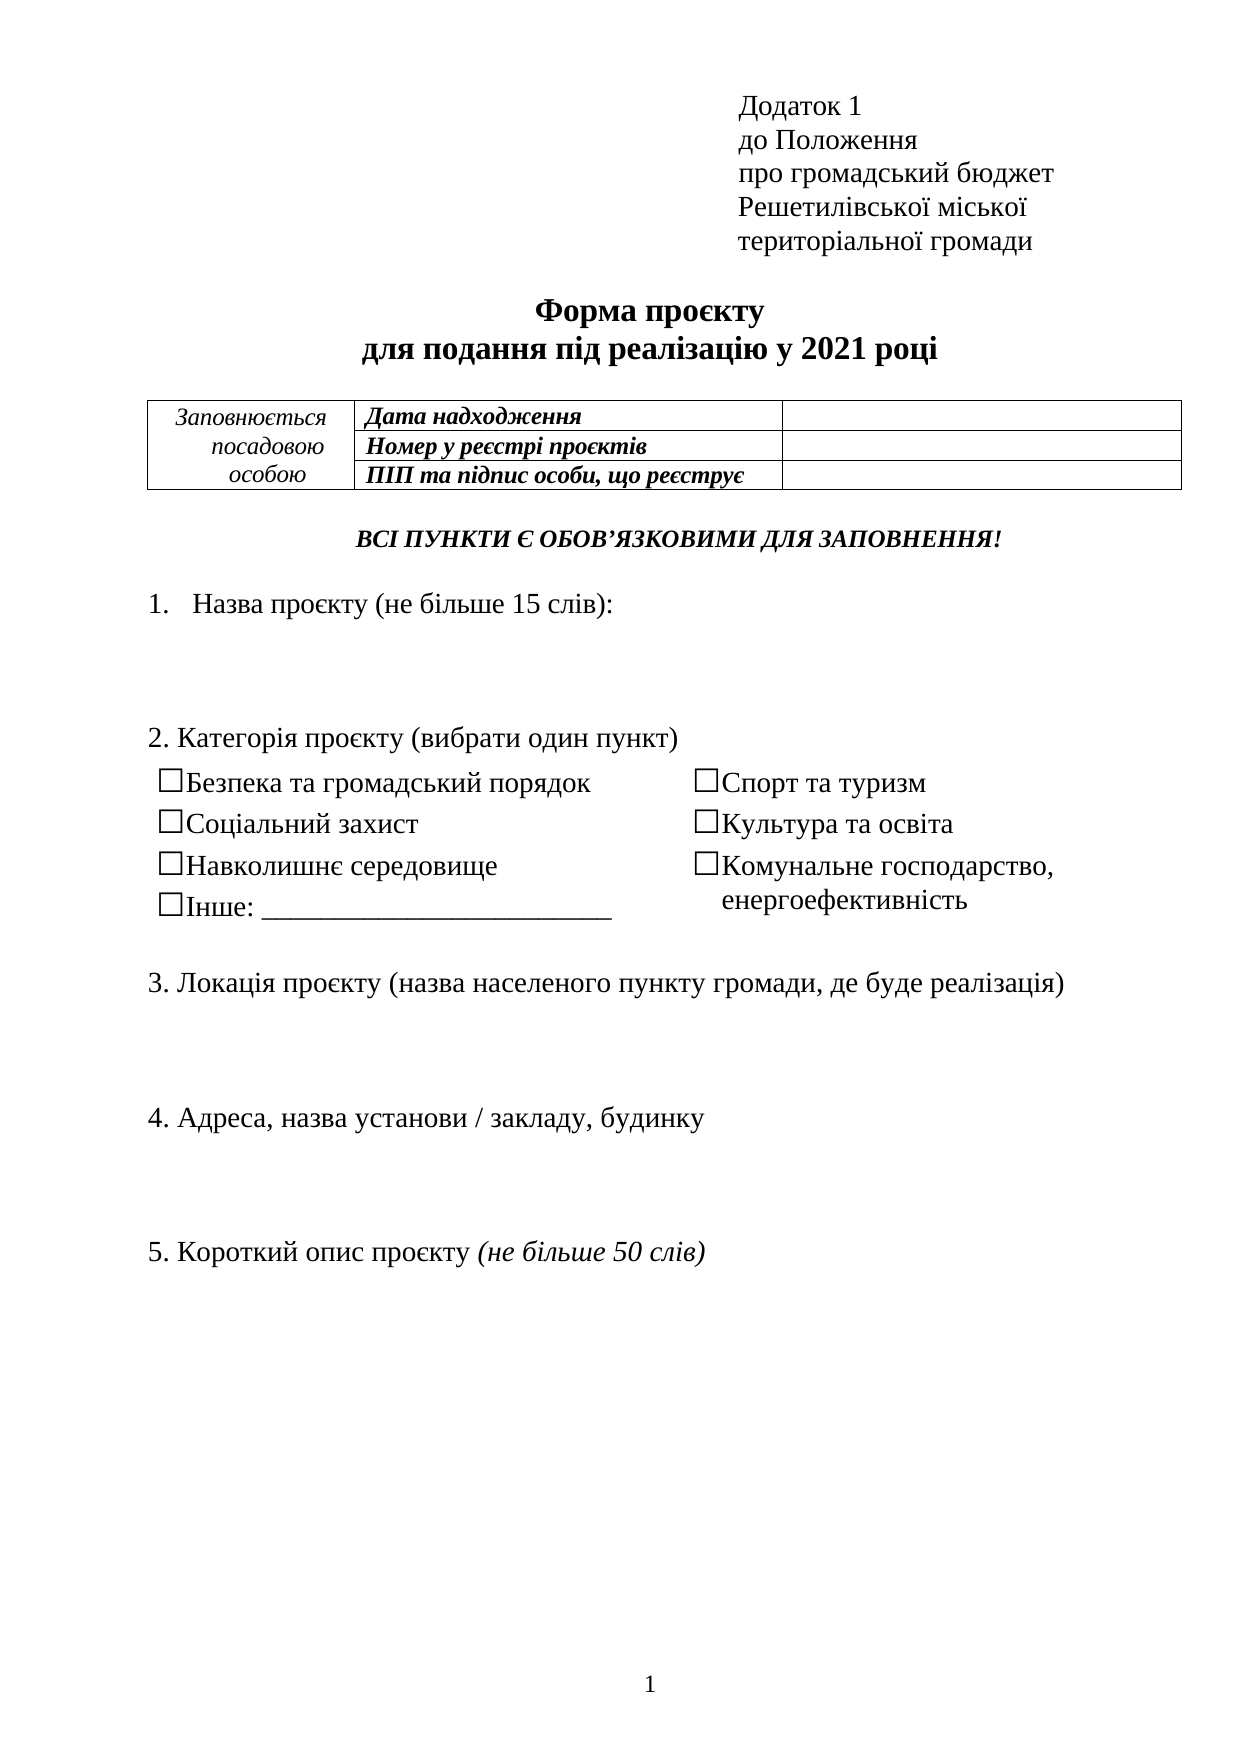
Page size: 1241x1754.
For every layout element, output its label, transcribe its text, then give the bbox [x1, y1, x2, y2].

list Назва проєкту (не більше 15 слів): [148, 586, 1152, 620]
table_cell [783, 461, 1181, 489]
text Додаток 1 [738, 88, 1152, 122]
text про громадський бюджет Решетилівської міської територіальної громади [738, 156, 1152, 256]
text Форма проєкту [148, 290, 1152, 328]
text 2. Категорія проєкту (вибрати один пункт) [148, 720, 1116, 754]
table_header Дата надходження [355, 401, 782, 430]
table_header Спорт та туризм Культура та освіта Комунальне господарство, енергоефективність [684, 754, 1216, 966]
table_cell ПІП та підпис особи, що реєструє [355, 461, 782, 489]
text для подання під реалізацію у 2021 році [148, 328, 1152, 366]
table_header Заповнюється посадовою особою [148, 401, 354, 489]
text 3. Локація проєкту (назва населеного пункту громади, де буде реалізація) [148, 966, 1116, 999]
table_header Безпека та громадський порядок Соціальний захист Навколишнє середовище Інше: ________________________ [148, 754, 683, 966]
text до Положення [738, 122, 1152, 156]
text 4. Адреса, назва установи / закладу, будинку [148, 1100, 1152, 1133]
table_header [783, 401, 1181, 430]
table_cell [783, 431, 1181, 459]
table_cell Номер у реєстрі проєктів [355, 431, 782, 459]
text 5. Короткий опис проєкту (не більше 50 слів) [148, 1234, 1116, 1267]
text ВСІ ПУНКТИ Є ОБОВ’ЯЗКОВИМИ ДЛЯ ЗАПОВНЕННЯ! [207, 524, 1152, 553]
